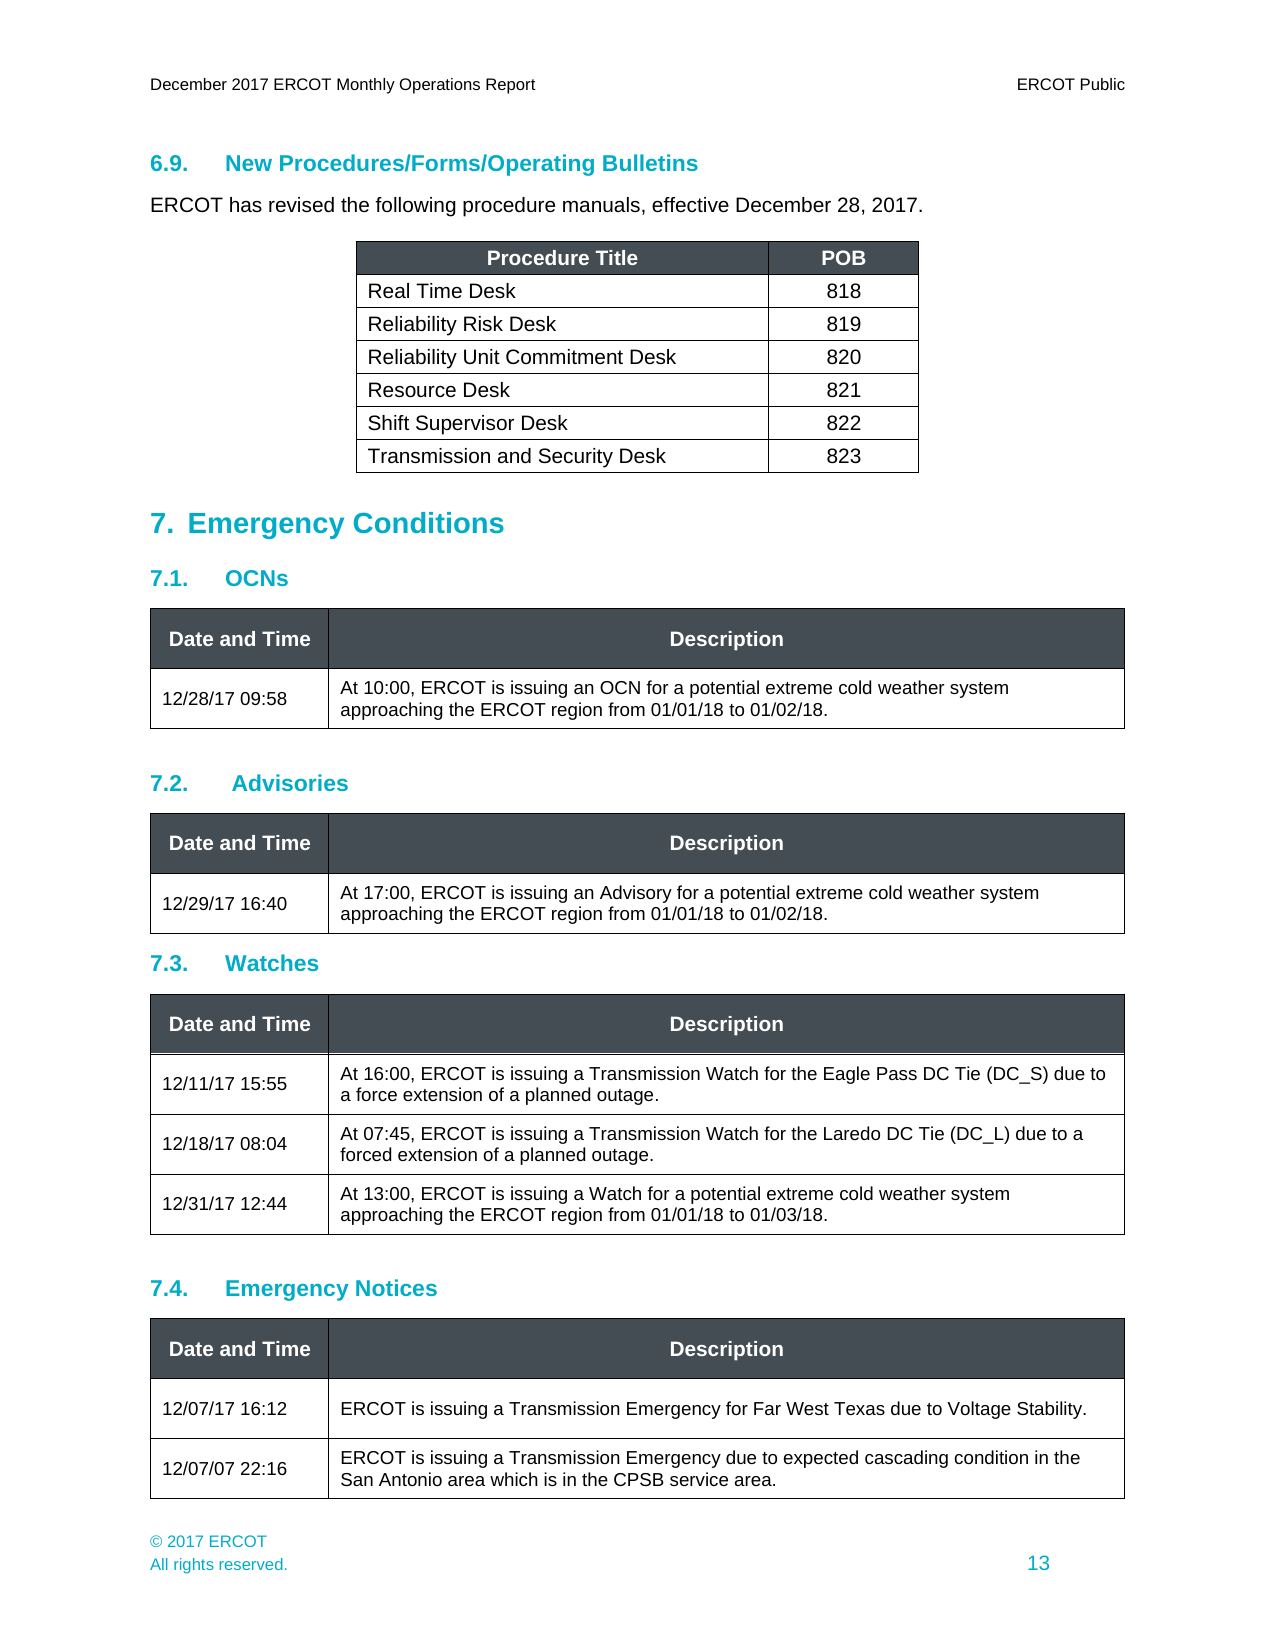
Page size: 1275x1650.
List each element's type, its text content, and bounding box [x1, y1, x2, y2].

subtitle New Procedures/Forms/Operating Bulletins [150, 150, 1125, 176]
table_cell Shift Supervisor Desk [357, 407, 768, 439]
table_header Description [329, 1319, 1124, 1378]
table_cell At 17:00, ERCOT is issuing an Advisory for a potential extreme cold weather system approaching the ERCOT region from 01/01/18 to 01/02/18. [329, 874, 1124, 933]
table_cell 820 [769, 341, 918, 373]
table_header POB [769, 242, 918, 274]
table_cell 822 [769, 407, 918, 439]
table_cell 821 [769, 374, 918, 406]
table_header Procedure Title [357, 242, 768, 274]
table_cell ERCOT is issuing a Transmission Emergency due to expected cascading condition in the San Antonio area which is in the CPSB service area. [329, 1439, 1124, 1498]
table_header Date and Time [151, 814, 328, 873]
table_cell 12/31/17 12:44 [151, 1175, 328, 1233]
table_cell 12/28/17 09:58 [151, 669, 328, 728]
table_cell ERCOT is issuing a Transmission Emergency for Far West Texas due to Voltage Stability. [329, 1379, 1124, 1438]
subtitle OCNs [150, 565, 1125, 591]
table_cell 12/29/17 16:40 [151, 874, 328, 933]
table_header Date and Time [151, 609, 328, 668]
subtitle Advisories [150, 770, 1125, 796]
table_cell 12/07/17 16:12 [151, 1379, 328, 1438]
table_cell 823 [769, 440, 918, 472]
table_cell At 07:45, ERCOT is issuing a Transmission Watch for the Laredo DC Tie (DC_L) due to a forced extension of a planned outage. [329, 1115, 1124, 1173]
table_cell 12/07/07 22:16 [151, 1439, 328, 1498]
table_header Description [329, 609, 1124, 668]
text ERCOT has revised the following procedure manuals, effective December 28, 2017. [150, 193, 1125, 217]
table_cell At 10:00, ERCOT is issuing an OCN for a potential extreme cold weather system approaching the ERCOT region from 01/01/18 to 01/02/18. [329, 669, 1124, 728]
subtitle Emergency Notices [150, 1275, 1125, 1301]
table_header Description [329, 995, 1124, 1053]
table_cell 12/11/17 15:55 [151, 1055, 328, 1113]
table_header Date and Time [151, 1319, 328, 1378]
table_cell Transmission and Security Desk [357, 440, 768, 472]
table_cell Reliability Unit Commitment Desk [357, 341, 768, 373]
table_cell Resource Desk [357, 374, 768, 406]
table_cell Real Time Desk [357, 275, 768, 307]
table_cell 819 [769, 308, 918, 340]
table_cell At 16:00, ERCOT is issuing a Transmission Watch for the Eagle Pass DC Tie (DC_S) due to a force extension of a planned outage. [329, 1055, 1124, 1113]
subtitle Watches [150, 950, 1125, 977]
table_cell At 13:00, ERCOT is issuing a Watch for a potential extreme cold weather system approaching the ERCOT region from 01/01/18 to 01/03/18. [329, 1175, 1124, 1233]
table_cell 818 [769, 275, 918, 307]
table_header Date and Time [151, 995, 328, 1053]
table_cell 12/18/17 08:04 [151, 1115, 328, 1173]
table_cell Reliability Risk Desk [357, 308, 768, 340]
subtitle Emergency Conditions [150, 506, 1125, 540]
table_header Description [329, 814, 1124, 873]
